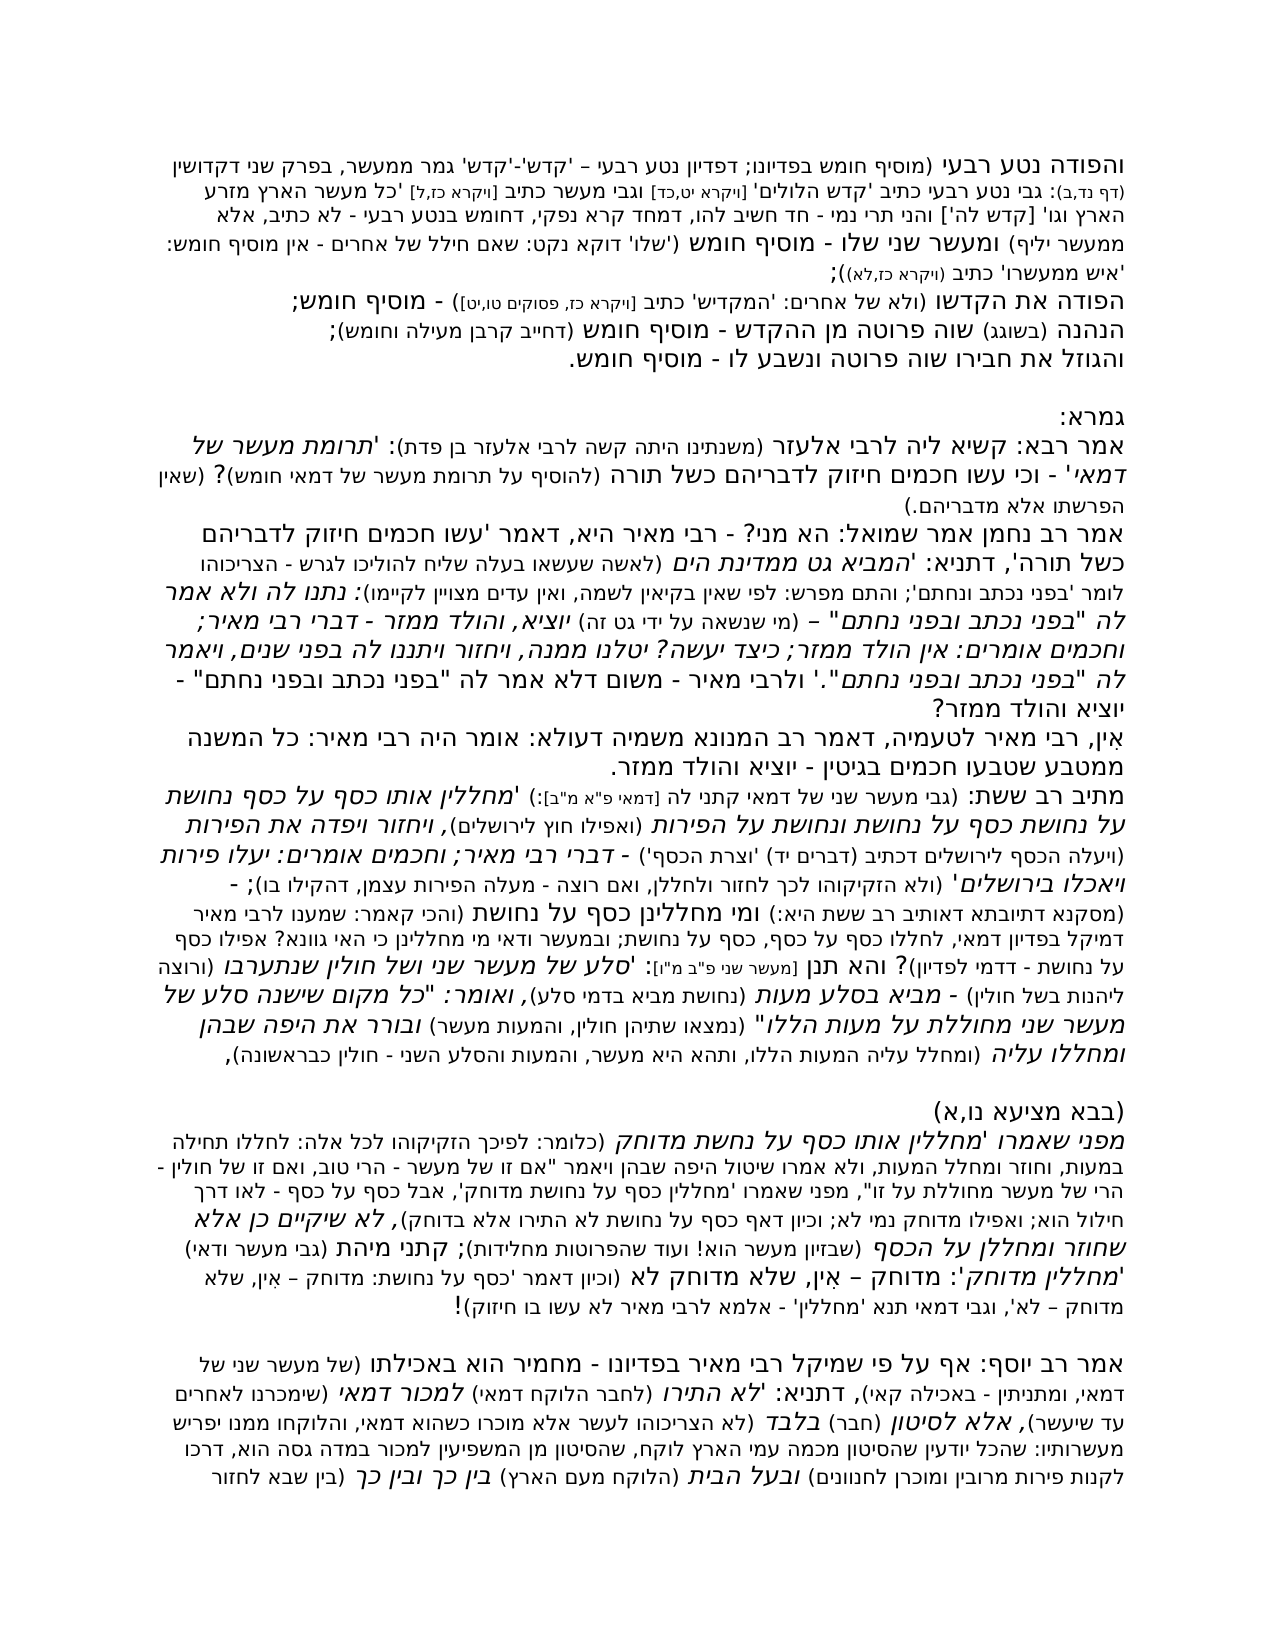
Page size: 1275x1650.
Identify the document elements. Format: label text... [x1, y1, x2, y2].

text הפודה את הקדשו (ולא של אחרים: 'המקדיש' כתיב [ויקרא כז, פסוקים טו,יט]) - מוסיף חומש; [150, 286, 1125, 315]
text מתיב רב ששת: (גבי מעשר שני של דמאי קתני לה [דמאי פ"א מ"ב]:) 'מחללין אותו כסף על כסף נחושת על נחושת כסף על נחושת ונחושת על הפירות (ואפילו חוץ לירושלים), ויחזור ויפדה את הפירות (ויעלה הכסף לירושלים דכתיב (דברים יד) 'וצרת הכסף') - דברי רבי מאיר; וחכמים אומרים: יעלו פירות ויאכלו בירושלים' (ולא הזקיקוהו לכך לחזור ולחללן, ואם רוצה - מעלה הפירות עצמן, דהקילו בו); - (מסקנא דתיובתא דאותיב רב ששת היא:) ומי מחללינן כסף על נחושת (והכי קאמר: שמענו לרבי מאיר דמיקל בפדיון דמאי, לחללו כסף על כסף, כסף על נחושת; ובמעשר ודאי מי מחללינן כי האי גוונא? אפילו כסף על נחושת - דדמי לפדיון)? והא תנן [מעשר שני פ"ב מ"ו]: 'סלע של מעשר שני ושל חולין שנתערבו (ורוצה ליהנות בשל חולין) - מביא בסלע מעות (נחושת מביא בדמי סלע), ואומר: "כל מקום שישנה סלע של מעשר שני מחוללת על מעות הללו" (נמצאו שתיהן חולין, והמעות מעשר) ובורר את היפה שבהן ומחללו עליה (ומחלל עליה המעות הללו, ותהא היא מעשר, והמעות והסלע השני - חולין כבראשונה), [150, 781, 1125, 1068]
text הנהנה (בשוגג) שוה פרוטה מן ההקדש - מוסיף חומש (דחייב קרבן מעילה וחומש); [150, 315, 1125, 344]
text מפני שאמרו 'מחללין אותו כסף על נחשת מדוחק (כלומר: לפיכך הזקיקוהו לכל אלה: לחללו תחילה במעות, וחוזר ומחלל המעות, ולא אמרו שיטול היפה שבהן ויאמר "אם זו של מעשר - הרי טוב, ואם זו של חולין - הרי של מעשר מחוללת על זו", מפני שאמרו 'מחללין כסף על נחושת מדוחק', אבל כסף על כסף - לאו דרך חילול הוא; ואפילו מדוחק נמי לא; וכיון דאף כסף על נחושת לא התירו אלא בדוחק), לא שיקיים כן אלא שחוזר ומחללן על הכסף (שבזיון מעשר הוא! ועוד שהפרוטות מחלידות); קתני מיהת (גבי מעשר ודאי) 'מחללין מדוחק': מדוחק – אִין, שלא מדוחק לא (וכיון דאמר 'כסף על נחושת: מדוחק – אִין, שלא מדוחק – לא', וגבי דמאי תנא 'מחללין' - אלמא לרבי מאיר לא עשו בו חיזוק)! [150, 1126, 1125, 1321]
text גמרא: [150, 402, 1125, 431]
text אמר רב נחמן אמר שמואל: הא מני? - רבי מאיר היא, דאמר 'עשו חכמים חיזוק לדבריהם כשל תורה', דתניא: 'המביא גט ממדינת הים (לאשה שעשאו בעלה שליח להוליכו לגרש - הצריכוהו לומר 'בפני נכתב ונחתם'; והתם מפרש: לפי שאין בקיאין לשמה, ואין עדים מצויין לקיימו): נתנו לה ולא אמר לה "בפני נכתב ובפני נחתם" – (מי שנשאה על ידי גט זה) יוציא, והולד ממזר - דברי רבי מאיר; וחכמים אומרים: אין הולד ממזר; כיצד יעשה? יטלנו ממנה, ויחזור ויתננו לה בפני שנים, ויאמר לה "בפני נכתב ובפני נחתם".' ולרבי מאיר - משום דלא אמר לה "בפני נכתב ובפני נחתם" - יוציא והולד ממזר? [150, 519, 1125, 723]
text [150, 1349, 1125, 1490]
text והפודה נטע רבעי (מוסיף חומש בפדיונו; דפדיון נטע רבעי – 'קדש'-'קדש' גמר ממעשר, בפרק שני דקדושין (דף נד,ב): גבי נטע רבעי כתיב 'קדש הלולים' [ויקרא יט,כד] וגבי מעשר כתיב [ויקרא כז,ל] 'כל מעשר הארץ מזרע הארץ וגו' [קדש לה'] והני תרי נמי - חד חשיב להו, דמחד קרא נפקי, דחומש בנטע רבעי - לא כתיב, אלא ממעשר יליף) ומעשר שני שלו - מוסיף חומש ('שלו' דוקא נקט: שאם חילל של אחרים - אין מוסיף חומש: 'איש ממעשרו' כתיב (ויקרא כז,לא)); [150, 150, 1125, 286]
text אמר רבא: קשיא ליה לרבי אלעזר (משנתינו היתה קשה לרבי אלעזר בן פדת): 'תרומת מעשר של דמאי' - וכי עשו חכמים חיזוק לדבריהם כשל תורה (להוסיף על תרומת מעשר של דמאי חומש)? (שאין הפרשתו אלא מדבריהם.) [150, 431, 1125, 519]
text (בבא מציעא נו,א) [150, 1097, 1125, 1126]
text אִין, רבי מאיר לטעמיה, דאמר רב המנונא משמיה דעולא: אומר היה רבי מאיר: כל המשנה ממטבע שטבעו חכמים בגיטין - יוציא והולד ממזר. [150, 723, 1125, 781]
text והגוזל את חבירו שוה פרוטה ונשבע לו - מוסיף חומש. [150, 344, 1125, 373]
